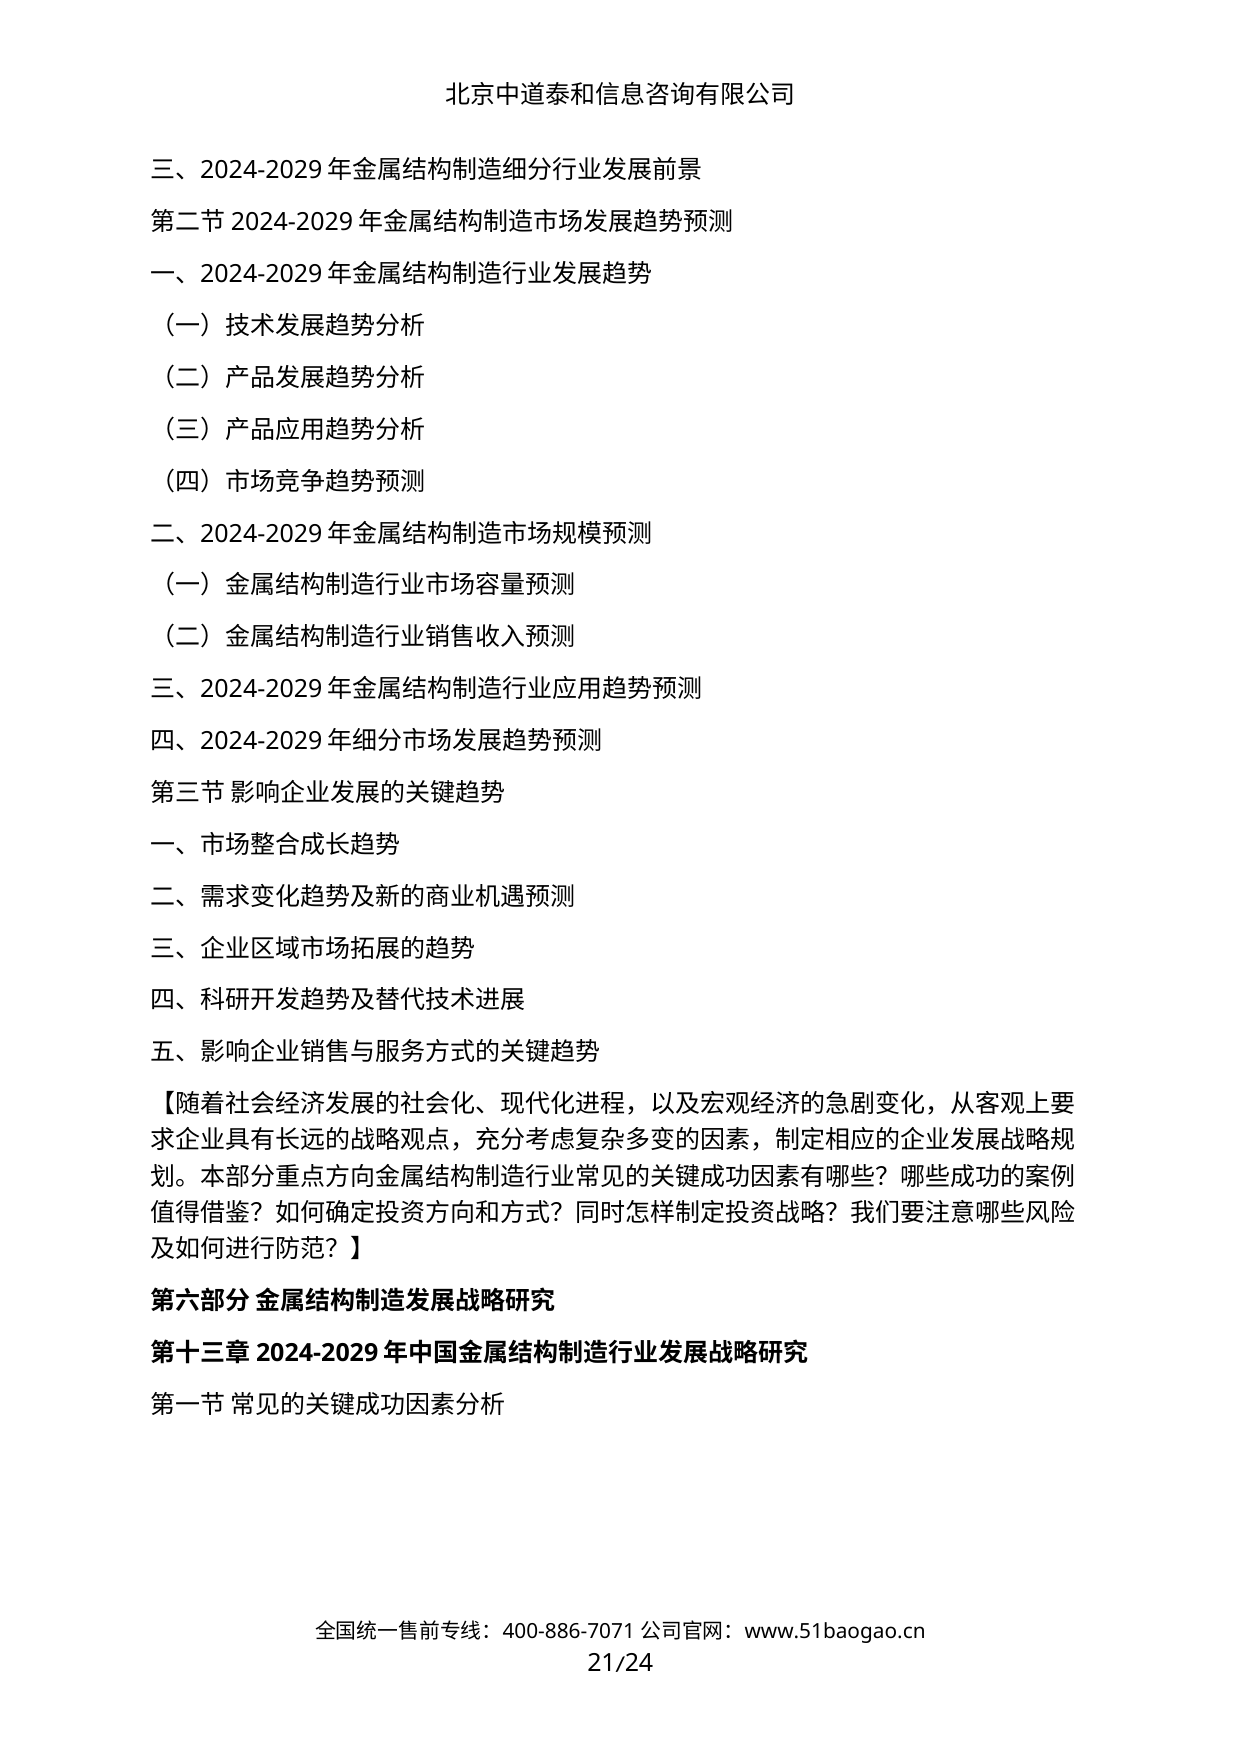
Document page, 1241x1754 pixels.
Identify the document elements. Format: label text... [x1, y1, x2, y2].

text 二、2024-2029年金属结构制造市场规模预测 [150, 513, 1090, 549]
text （三）产品应用趋势分析 [150, 409, 1090, 446]
text 一、市场整合成长趋势 [150, 824, 1090, 861]
text 四、2024-2029年细分市场发展趋势预测 [150, 721, 1090, 757]
text 第十三章 2024-2029年中国金属结构制造行业发展战略研究 [150, 1332, 1090, 1369]
text （四）市场竞争趋势预测 [150, 461, 1090, 497]
text （二）产品发展趋势分析 [150, 357, 1090, 394]
text 二、需求变化趋势及新的商业机遇预测 [150, 876, 1090, 912]
text 一、2024-2029年金属结构制造行业发展趋势 [150, 254, 1090, 290]
text （一）金属结构制造行业市场容量预测 [150, 565, 1090, 601]
text 三、企业区域市场拓展的趋势 [150, 928, 1090, 964]
text 第一节 常见的关键成功因素分析 [150, 1384, 1090, 1421]
text 三、2024-2029年金属结构制造行业应用趋势预测 [150, 669, 1090, 705]
text 第三节 影响企业发展的关键趋势 [150, 772, 1090, 809]
text 三、2024-2029年金属结构制造细分行业发展前景 [150, 150, 1090, 186]
text 【随着社会经济发展的社会化、现代化进程，以及宏观经济的急剧变化，从客观上要求企业具有长远的战略观点，充分考虑复杂多变的因素，制定相应的企业发展战略规划。本部分重点方向金属结构制造行业常见的关键成功因素有哪些？哪些成功的案例值得借鉴？如何确定投资方向和方式？同时怎样制定投资战略？我们要注意哪些风险及如何进行防范？】 [150, 1084, 1090, 1265]
text （二）金属结构制造行业销售收入预测 [150, 617, 1090, 653]
text 五、影响企业销售与服务方式的关键趋势 [150, 1032, 1090, 1068]
text 四、科研开发趋势及替代技术进展 [150, 980, 1090, 1016]
text （一）技术发展趋势分析 [150, 306, 1090, 342]
text 第二节 2024-2029年金属结构制造市场发展趋势预测 [150, 202, 1090, 238]
text 第六部分 金属结构制造发展战略研究 [150, 1281, 1090, 1317]
